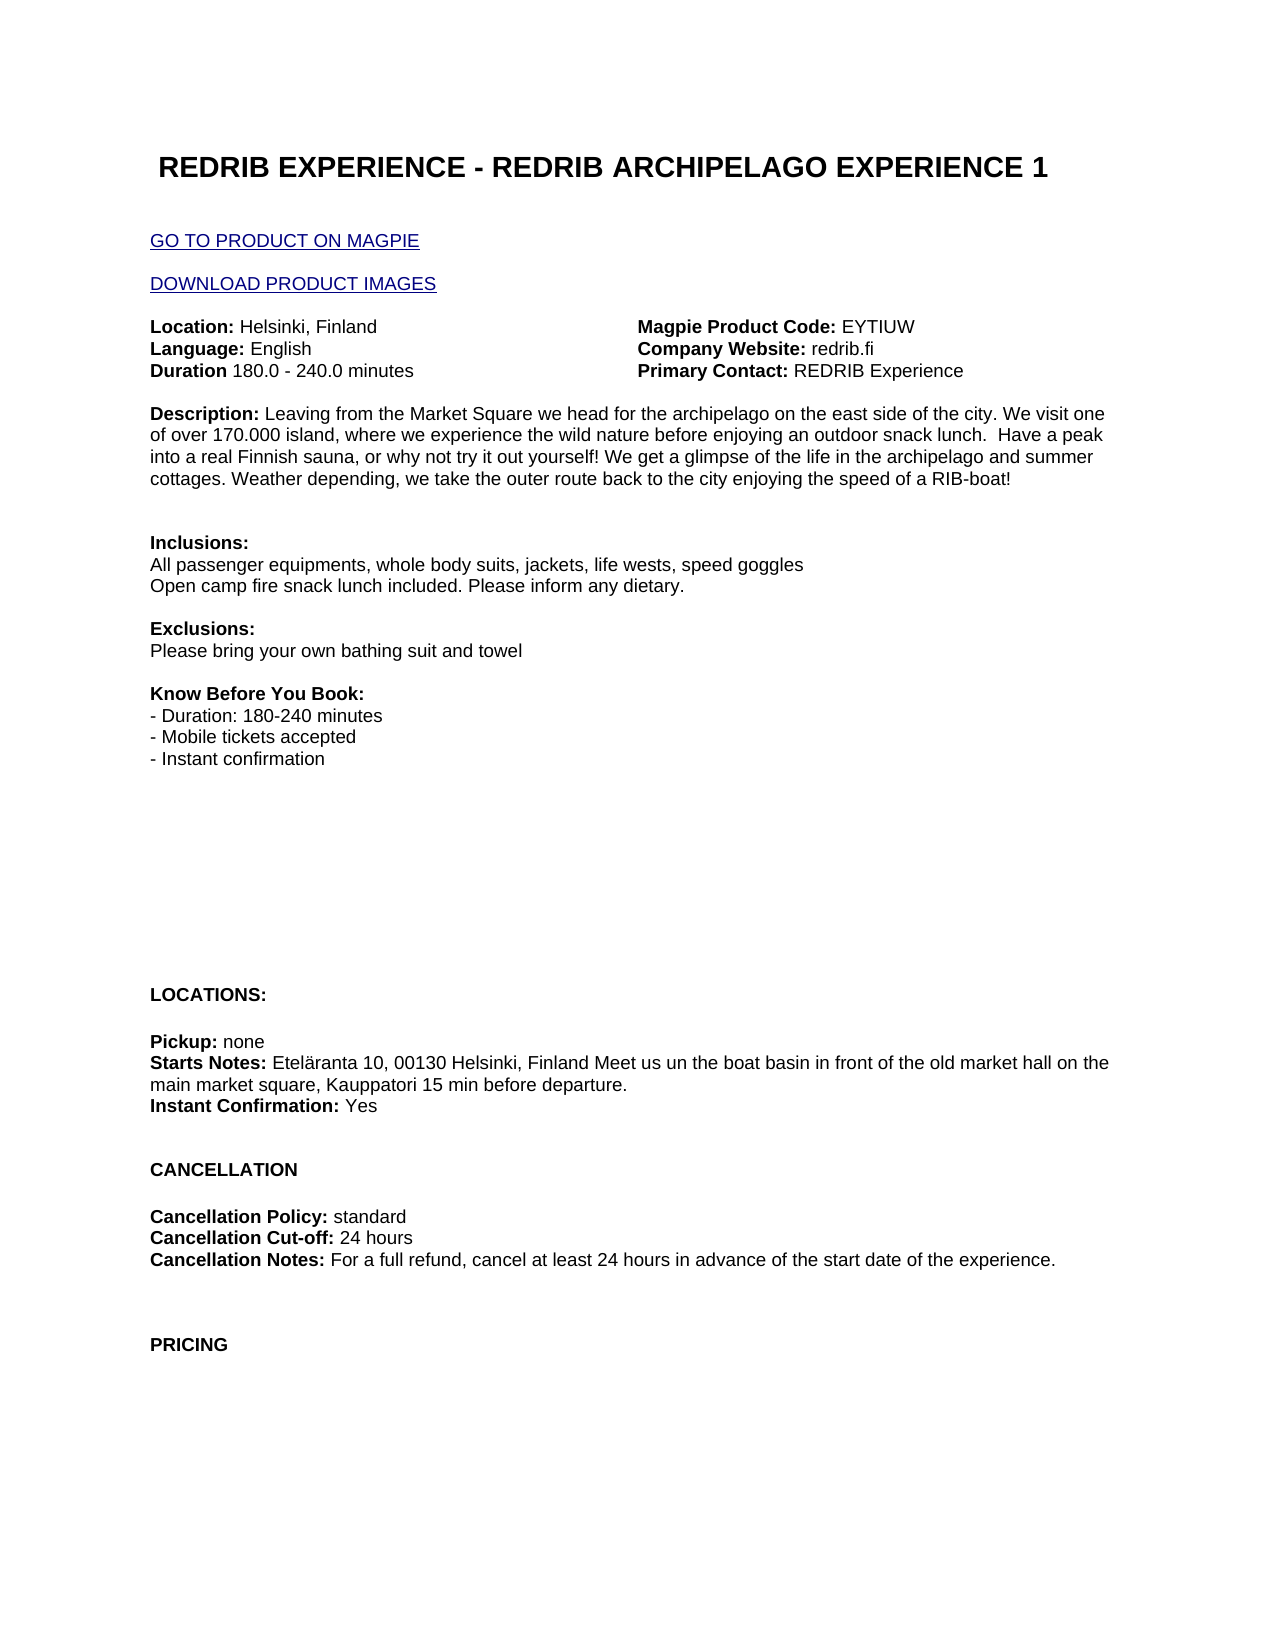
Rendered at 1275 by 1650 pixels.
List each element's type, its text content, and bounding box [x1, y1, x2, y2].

text Cancellation Policy: standard [150, 1205, 1125, 1227]
text - Instant confirmation [150, 748, 1125, 769]
text DOWNLOAD PRODUCT IMAGES [150, 273, 1125, 295]
text Description: Leaving from the Market Square we head for the archipelago on the east side of the city. We visit one of over 170.000 island, where we experience the wild nature before enjoying an outdoor snack lunch. Have a peak into a real Finnish sauna, or why not try it out yourself! We get a glimpse of the life in the archipelago and summer cottages. Weather depending, we take the outer route back to the city enjoying the speed of a RIB-boat! [150, 403, 1125, 489]
text Starts Notes: Eteläranta 10, 00130 Helsinki, Finland Meet us un the boat basin in front of the old market hall on the main market square, Kauppatori 15 min before departure. [150, 1052, 1125, 1095]
text Cancellation Cut-off: 24 hours [150, 1227, 1125, 1248]
subtitle REDRIB Experience - Redrib archipelago experience 1 [150, 150, 1125, 183]
text Pickup: none [150, 1030, 1125, 1052]
text Please bring your own bathing suit and towel [150, 640, 1125, 661]
text Know Before You Book: [150, 683, 1125, 704]
subtitle Locations: [150, 984, 1125, 1006]
text GO TO PRODUCT ON MAGPIE [150, 230, 1125, 252]
text Open camp fire snack lunch included. Please inform any dietary. [150, 575, 1125, 597]
text Inclusions: [150, 532, 1125, 553]
text All passenger equipments, whole body suits, jackets, life wests, speed goggles [150, 553, 1125, 575]
text - Duration: 180-240 minutes [150, 704, 1125, 726]
text Instant Confirmation: Yes [150, 1095, 1125, 1117]
text Cancellation Notes: For a full refund, cancel at least 24 hours in advance of the start date of the experience. [150, 1248, 1125, 1270]
subtitle Cancellation [150, 1159, 1125, 1181]
text Exclusions: [150, 618, 1125, 640]
table_header Location: Helsinki, Finland Language: English Duration 180.0 - 240.0 minutes [139, 316, 626, 381]
subtitle Pricing [150, 1334, 1125, 1356]
text - Mobile tickets accepted [150, 726, 1125, 748]
table_header Magpie Product Code: EYTIUW Company Website: redrib.fi Primary Contact: REDRIB Experience [626, 316, 1114, 381]
